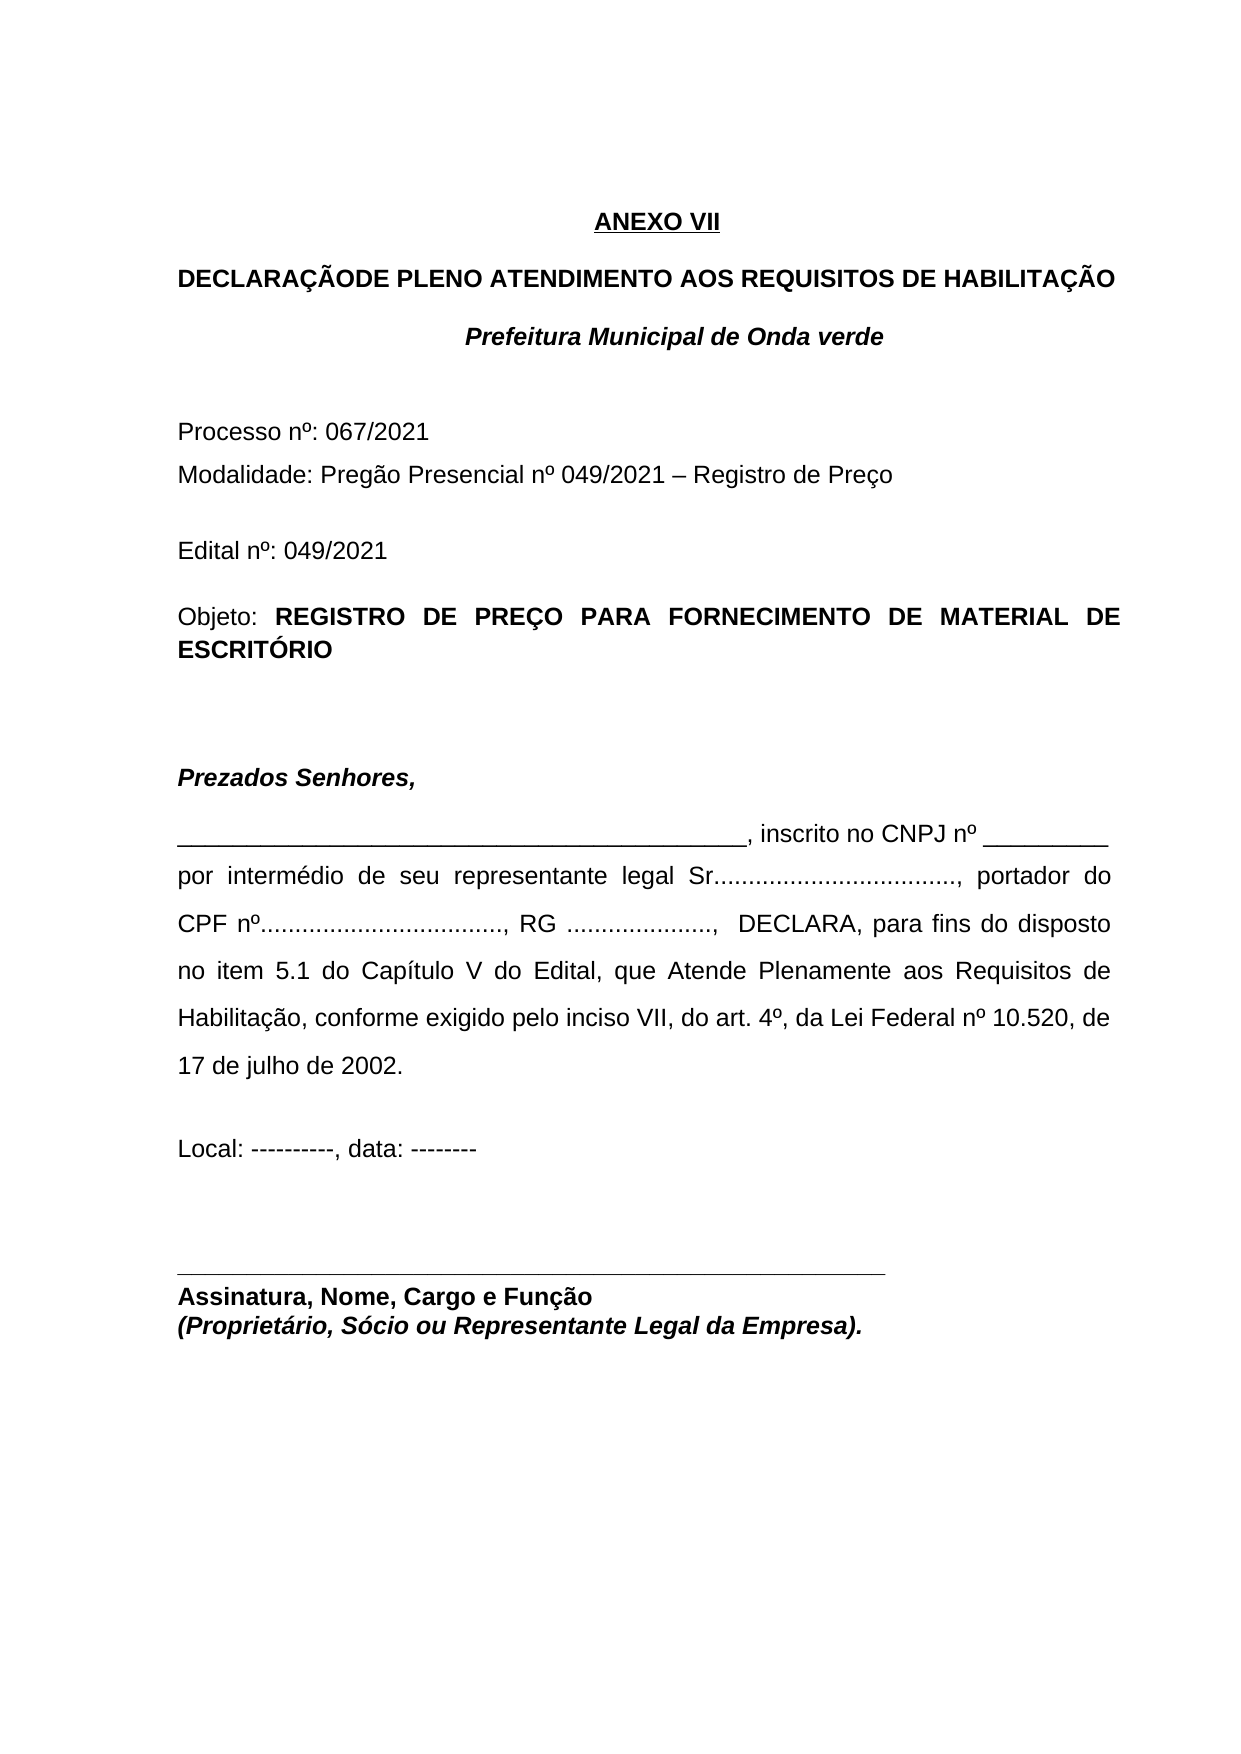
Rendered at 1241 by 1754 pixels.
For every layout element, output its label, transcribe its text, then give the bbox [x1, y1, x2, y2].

text ANEXO VII [594, 207, 1122, 236]
text Assinatura, Nome, Cargo e Função [177, 1282, 1122, 1310]
text ___________________________________________________ [177, 1249, 1122, 1278]
text (Proprietário, Sócio ou Representante Legal da Empresa). [177, 1311, 1122, 1340]
text _________________________________________, inscrito no CNPJ nº _________ [177, 819, 1122, 848]
text Objeto: REGISTRO DE PREÇO PARA FORNECIMENTO DE MATERIAL DE ESCRITÓRIO [177, 602, 1122, 664]
text Modalidade: Pregão Presencial nº 049/2021 – Registro de Preço [177, 460, 1122, 489]
text Prezados Senhores, [177, 763, 1122, 792]
table_header por intermédio de seu representante legal Sr..................................., portador do CPF nº..................................., RG ....................., DECLARA, para fins do disposto no item 5.1 do Capítulo V do Edital, que Atende Plenamente aos Requisitos de Habilitação, conforme exigido pelo inciso VII, do art. 4º, da Lei Federal nº 10.520, de 17 de julho de 2002. [177, 861, 1113, 1095]
text Processo nº: 067/2021 [177, 417, 1122, 446]
text Prefeitura Municipal de Onda verde [465, 322, 1122, 351]
text Local: ----------, data: -------- [177, 1134, 1122, 1163]
text Edital nº: 049/2021 [177, 536, 1122, 565]
text DECLARAÇÃODE PLENO ATENDIMENTO AOS REQUISITOS DE HABILITAÇÃO [177, 264, 1122, 293]
